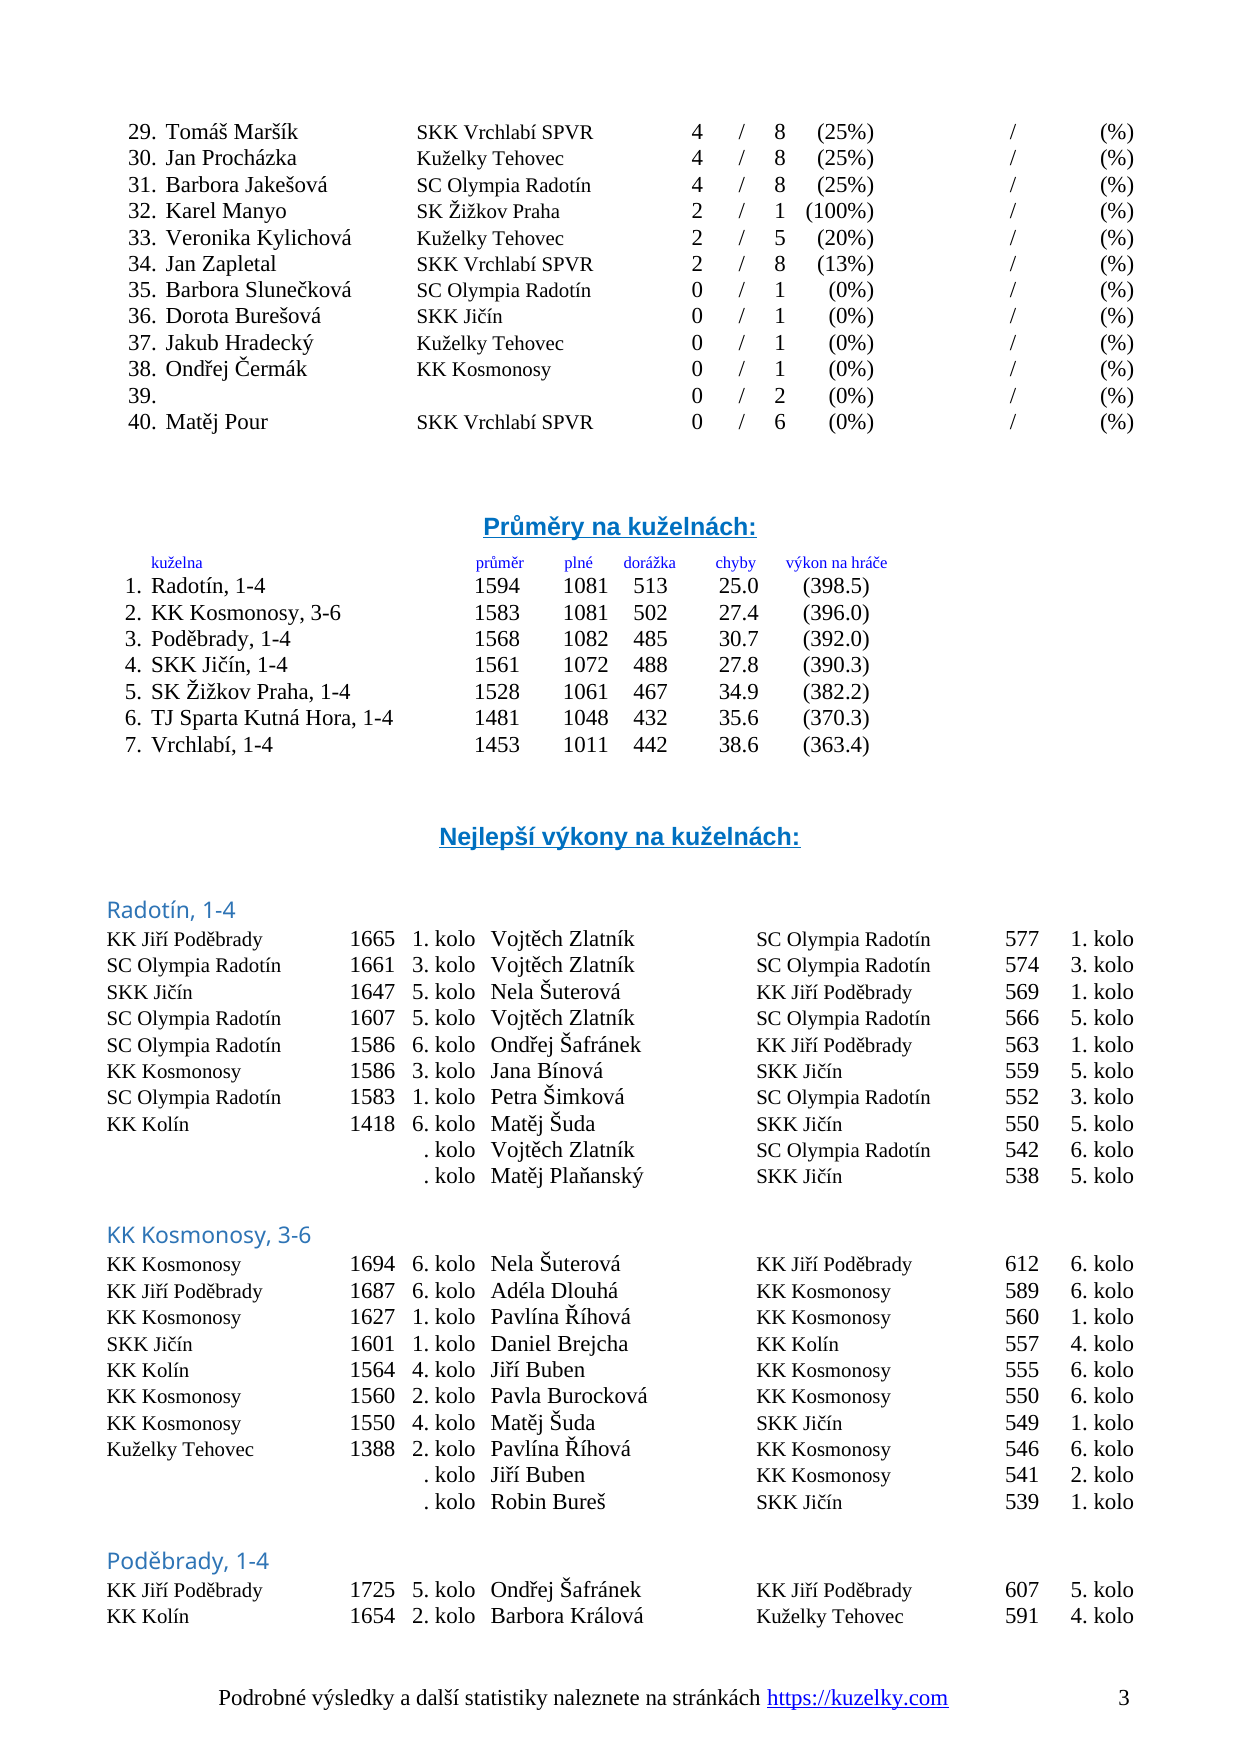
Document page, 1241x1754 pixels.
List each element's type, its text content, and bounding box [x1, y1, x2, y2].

text 31. Barbora Jakešová SC Olympia Radotín 4 / 8 (25%) / (%) [106, 171, 1134, 197]
text SC Olympia Radotín 1607 5. kolo Vojtěch Zlatník SC Olympia Radotín 566 5. kolo [106, 1004, 1134, 1031]
text . kolo Matěj Plaňanský SKK Jičín 538 5. kolo [106, 1162, 1134, 1189]
text 3. Poděbrady, 1-4 1568 1082 485 30.7 (392.0) [106, 625, 1134, 652]
text 29. Tomáš Maršík SKK Vrchlabí SPVR 4 / 8 (25%) / (%) [106, 118, 1134, 144]
text KK Kosmonosy 1550 4. kolo Matěj Šuda SKK Jičín 549 1. kolo [106, 1409, 1134, 1435]
text KK Kosmonosy 1586 3. kolo Jana Bínová SKK Jičín 559 5. kolo [106, 1057, 1134, 1083]
text 36. Dorota Burešová SKK Jičín 0 / 1 (0%) / (%) [106, 303, 1134, 329]
text KK Kosmonosy 1560 2. kolo Pavla Burocková KK Kosmonosy 550 6. kolo [106, 1382, 1134, 1409]
text 4. SKK Jičín, 1-4 1561 1072 488 27.8 (390.3) [106, 652, 1134, 678]
text KK Kosmonosy 1694 6. kolo Nela Šuterová KK Jiří Poděbrady 612 6. kolo [106, 1251, 1134, 1277]
subtitle KK Kosmonosy, 3-6 [106, 1219, 1134, 1251]
text 40. Matěj Pour SKK Vrchlabí SPVR 0 / 6 (0%) / (%) [106, 408, 1134, 434]
text KK Kolín 1418 6. kolo Matěj Šuda SKK Jičín 550 5. kolo [106, 1110, 1134, 1136]
text KK Jiří Poděbrady 1665 1. kolo Vojtěch Zlatník SC Olympia Radotín 577 1. kolo [106, 925, 1134, 952]
text . kolo Vojtěch Zlatník SC Olympia Radotín 542 6. kolo [106, 1136, 1134, 1162]
text 38. Ondřej Čermák KK Kosmonosy 0 / 1 (0%) / (%) [106, 355, 1134, 382]
text KK Kosmonosy 1627 1. kolo Pavlína Říhová KK Kosmonosy 560 1. kolo [106, 1303, 1134, 1329]
subtitle Poděbrady, 1-4 [106, 1544, 1134, 1576]
text SC Olympia Radotín 1583 1. kolo Petra Šimková SC Olympia Radotín 552 3. kolo [106, 1083, 1134, 1110]
text SKK Jičín 1647 5. kolo Nela Šuterová KK Jiří Poděbrady 569 1. kolo [106, 978, 1134, 1004]
subtitle Radotín, 1-4 [106, 894, 1134, 925]
text 30. Jan Procházka Kuželky Tehovec 4 / 8 (25%) / (%) [106, 144, 1134, 171]
text 1. Radotín, 1-4 1594 1081 513 25.0 (398.5) [106, 572, 1134, 599]
text SC Olympia Radotín 1661 3. kolo Vojtěch Zlatník SC Olympia Radotín 574 3. kolo [106, 952, 1134, 978]
text . kolo Jiří Buben KK Kosmonosy 541 2. kolo [106, 1461, 1134, 1488]
text . kolo Robin Bureš SKK Jičín 539 1. kolo [106, 1488, 1134, 1514]
text SKK Jičín 1601 1. kolo Daniel Brejcha KK Kolín 557 4. kolo [106, 1329, 1134, 1356]
text 39. 0 / 2 (0%) / (%) [106, 382, 1134, 408]
text kuželna průměr plné dorážka chyby výkon na hráče [106, 553, 1134, 572]
text 37. Jakub Hradecký Kuželky Tehovec 0 / 1 (0%) / (%) [106, 329, 1134, 355]
text 5. SK Žižkov Praha, 1-4 1528 1061 467 34.9 (382.2) [106, 678, 1134, 704]
text 34. Jan Zapletal SKK Vrchlabí SPVR 2 / 8 (13%) / (%) [106, 250, 1134, 276]
text Nejlepší výkony na kuželnách: [94, 822, 1145, 851]
text 2. KK Kosmonosy, 3-6 1583 1081 502 27.4 (396.0) [106, 599, 1134, 625]
text 33. Veronika Kylichová Kuželky Tehovec 2 / 5 (20%) / (%) [106, 223, 1134, 250]
text Průměry na kuželnách: [94, 512, 1145, 541]
text SC Olympia Radotín 1586 6. kolo Ondřej Šafránek KK Jiří Poděbrady 563 1. kolo [106, 1031, 1134, 1057]
text Kuželky Tehovec 1388 2. kolo Pavlína Říhová KK Kosmonosy 546 6. kolo [106, 1435, 1134, 1461]
text 32. Karel Manyo SK Žižkov Praha 2 / 1 (100%) / (%) [106, 197, 1134, 223]
text KK Kolín 1654 2. kolo Barbora Králová Kuželky Tehovec 591 4. kolo [106, 1602, 1134, 1628]
text 7. Vrchlabí, 1-4 1453 1011 442 38.6 (363.4) [106, 731, 1134, 757]
text 35. Barbora Slunečková SC Olympia Radotín 0 / 1 (0%) / (%) [106, 276, 1134, 303]
text KK Jiří Poděbrady 1687 6. kolo Adéla Dlouhá KK Kosmonosy 589 6. kolo [106, 1277, 1134, 1303]
text KK Kolín 1564 4. kolo Jiří Buben KK Kosmonosy 555 6. kolo [106, 1356, 1134, 1382]
text 6. TJ Sparta Kutná Hora, 1-4 1481 1048 432 35.6 (370.3) [106, 704, 1134, 731]
text KK Jiří Poděbrady 1725 5. kolo Ondřej Šafránek KK Jiří Poděbrady 607 5. kolo [106, 1576, 1134, 1602]
